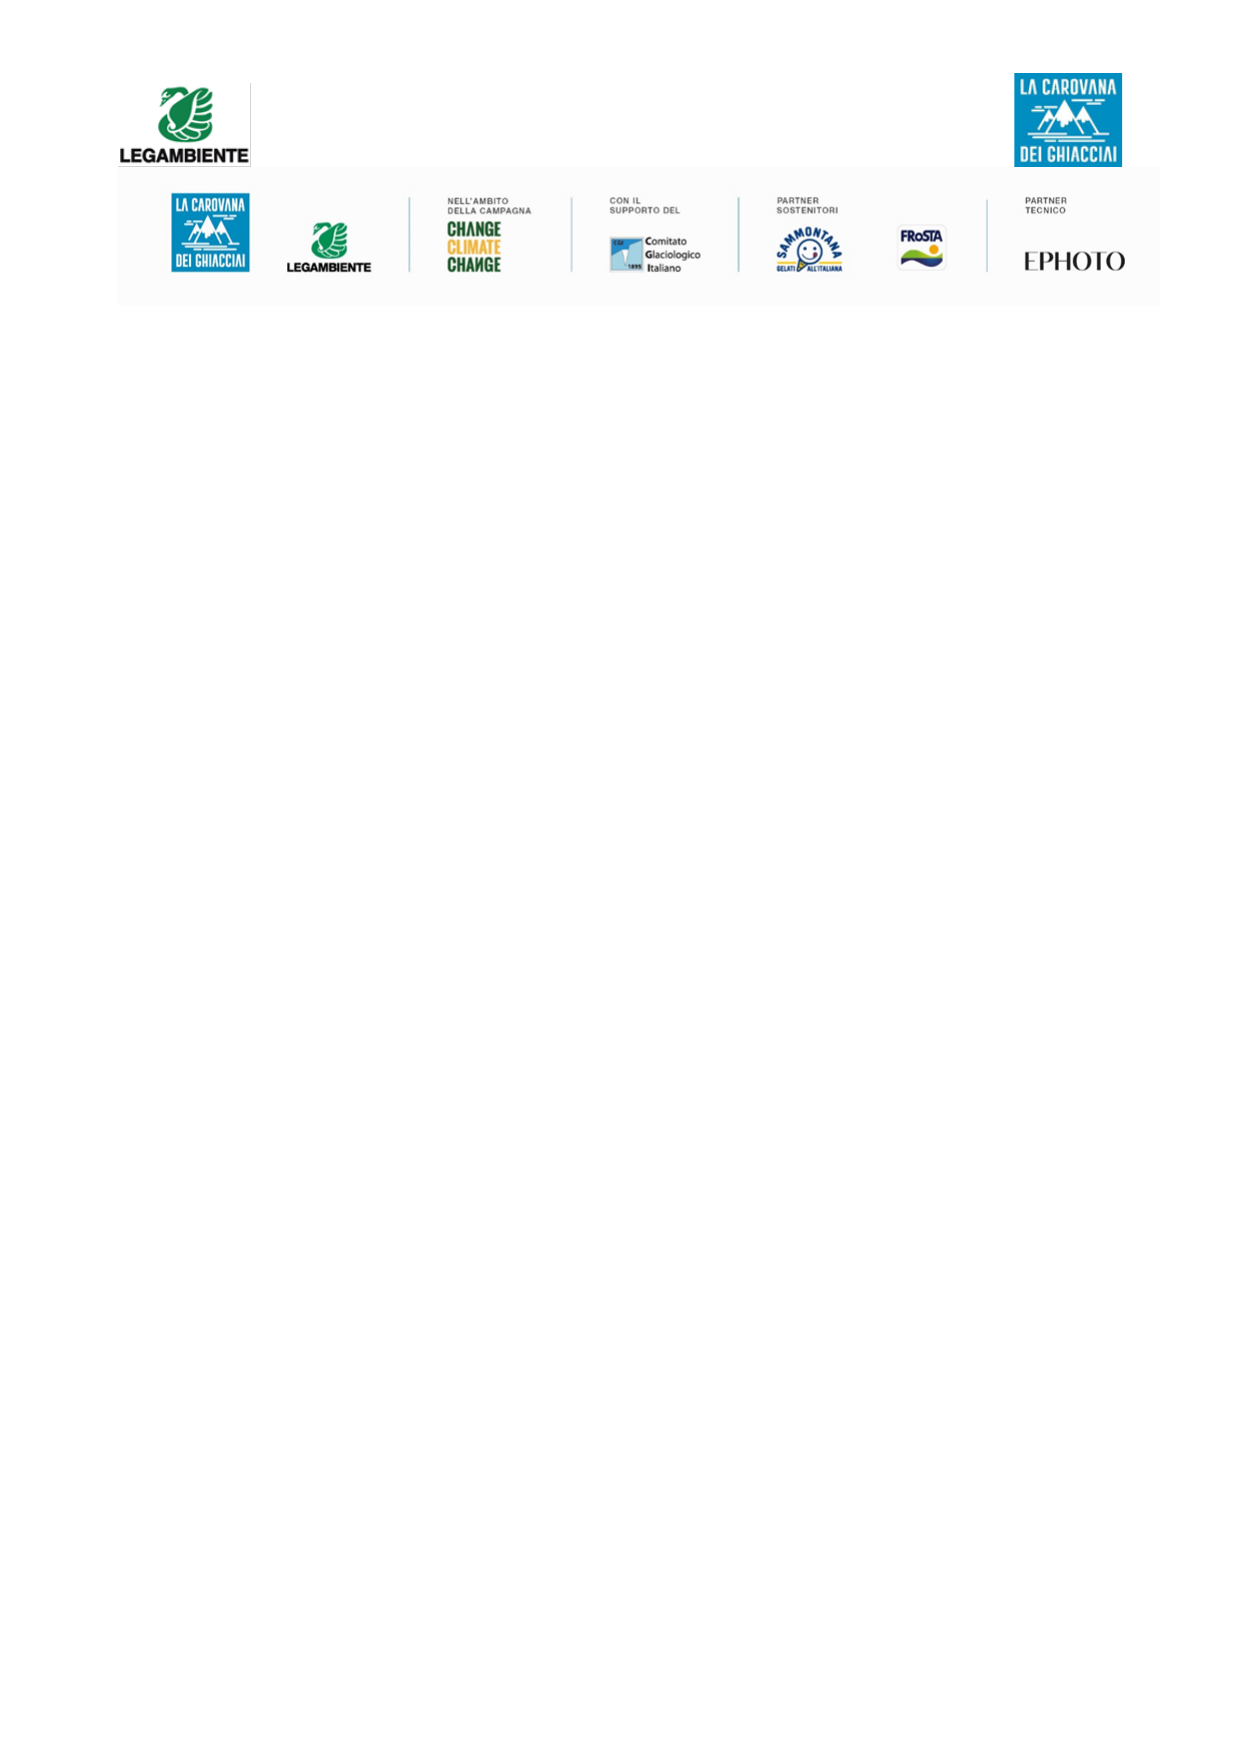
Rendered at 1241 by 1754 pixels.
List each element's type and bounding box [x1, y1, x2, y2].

picture [1067, 146, 1097, 162]
picture [1028, 100, 1109, 142]
picture [1032, 106, 1044, 112]
picture [1072, 99, 1105, 104]
picture [1021, 146, 1041, 162]
picture [118, 83, 1161, 306]
picture [1048, 146, 1064, 162]
picture [1043, 79, 1068, 95]
picture [1100, 146, 1116, 161]
picture [1071, 79, 1116, 95]
picture [1021, 79, 1036, 95]
